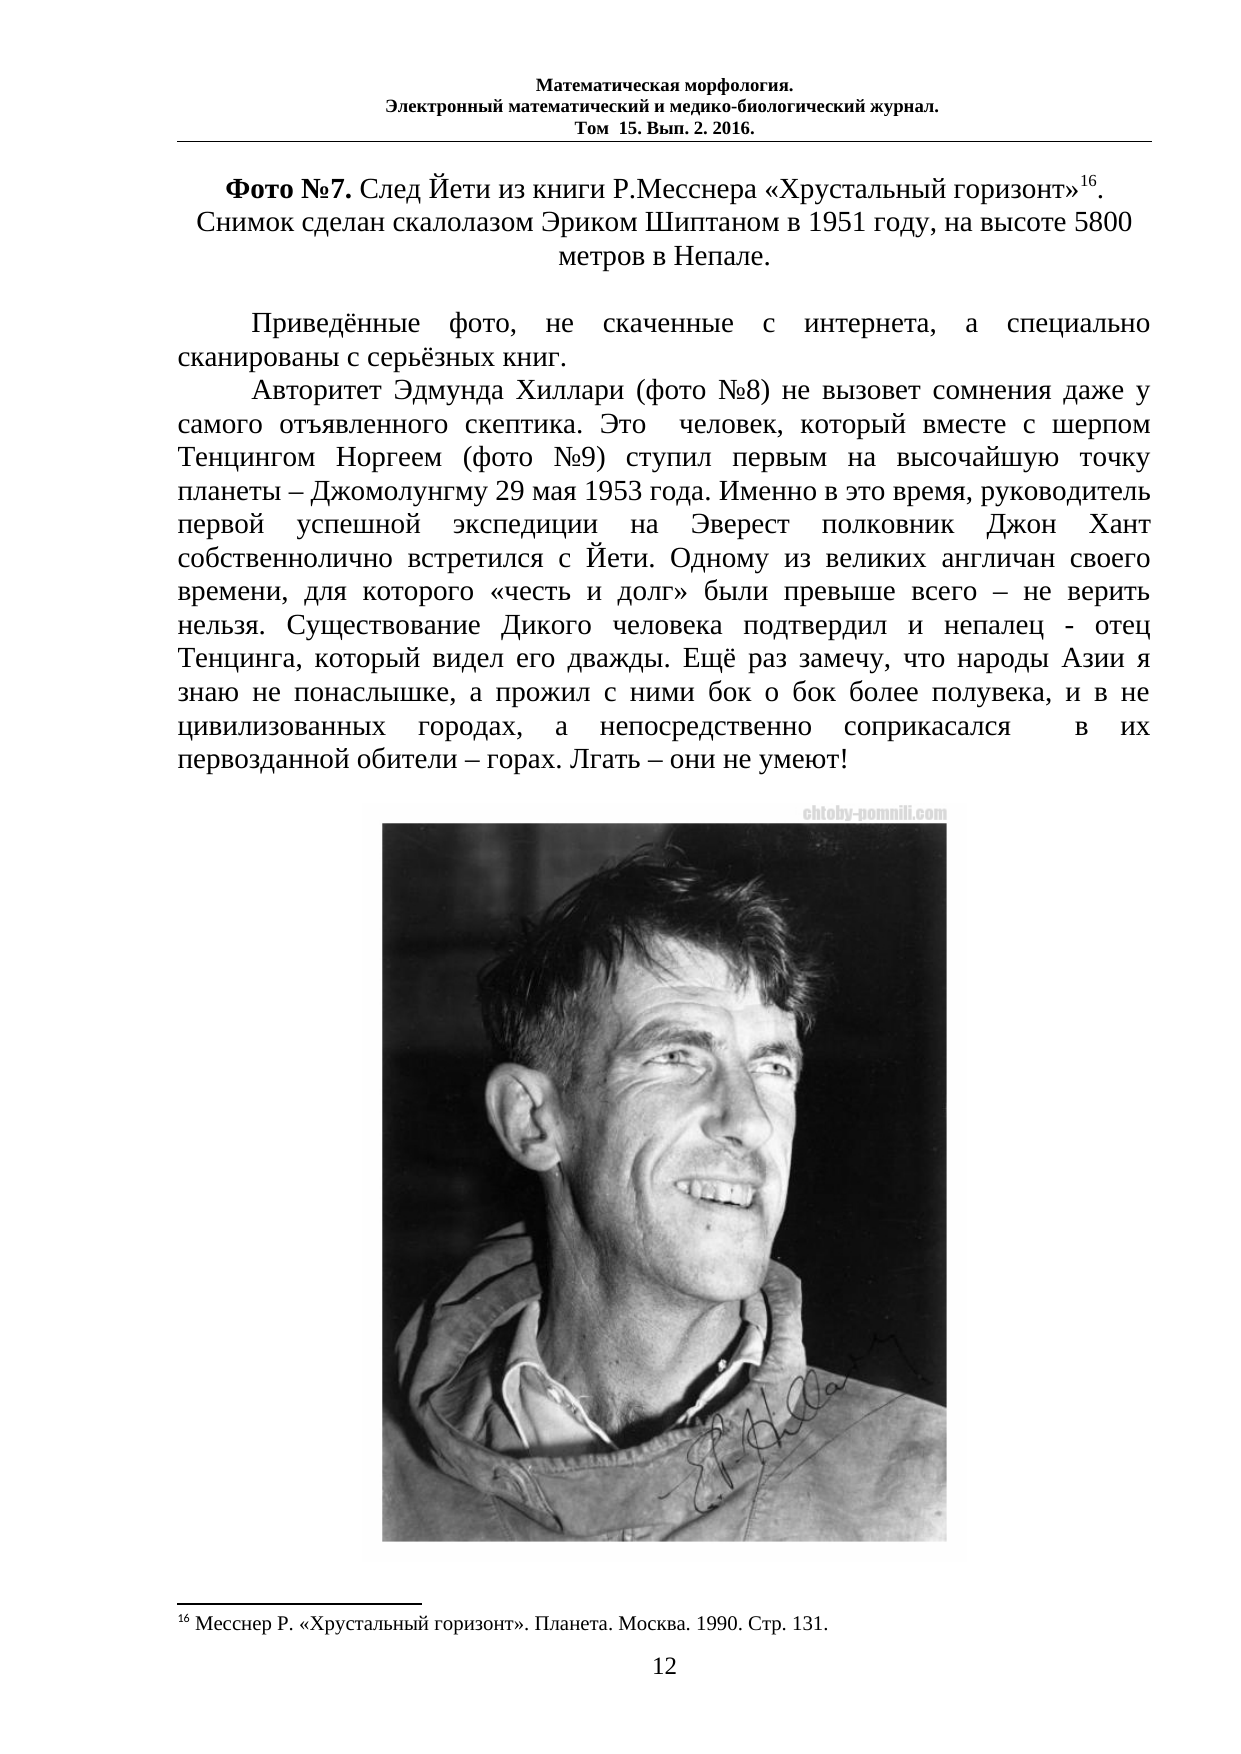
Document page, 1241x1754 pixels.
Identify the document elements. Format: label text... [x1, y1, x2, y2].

text Приведённые фото, не скаченные с интернета, а специально сканированы с серьёзных книг. [177, 305, 1152, 372]
text Фото №7. След Йети из книги Р.Месснера «Хрустальный горизонт». Снимок сделан скалолазом Эриком Шиптаном в 1951 году, на высоте 5800 метров в Непале. [177, 171, 1152, 272]
picture [362, 803, 967, 1562]
text Авторитет Эдмунда Хиллари (фото №8) не вызовет сомнения даже у самого отъявленного скептика. Это человек, который вместе с шерпом Тенцингом Норгеем (фото №9) ступил первым на высочайшую точку планеты – Джомолунгму 29 мая 1953 года. Именно в это время, руководитель первой успешной экспедиции на Эверест полковник Джон Хант собственнолично встретился с Йети. Одному из великих англичан своего времени, для которого «честь и долг» были превыше всего – не верить нельзя. Существование Дикого человека подтвердил и непалец - отец Тенцинга, который видел его дважды. Ещё раз замечу, что народы Азии я знаю не понаслышке, а прожил с ними бок о бок более полувека, и в не цивилизованных городах, а непосредственно соприкасался в их первозданной обители – горах. Лгать – они не умеют! [177, 372, 1152, 775]
